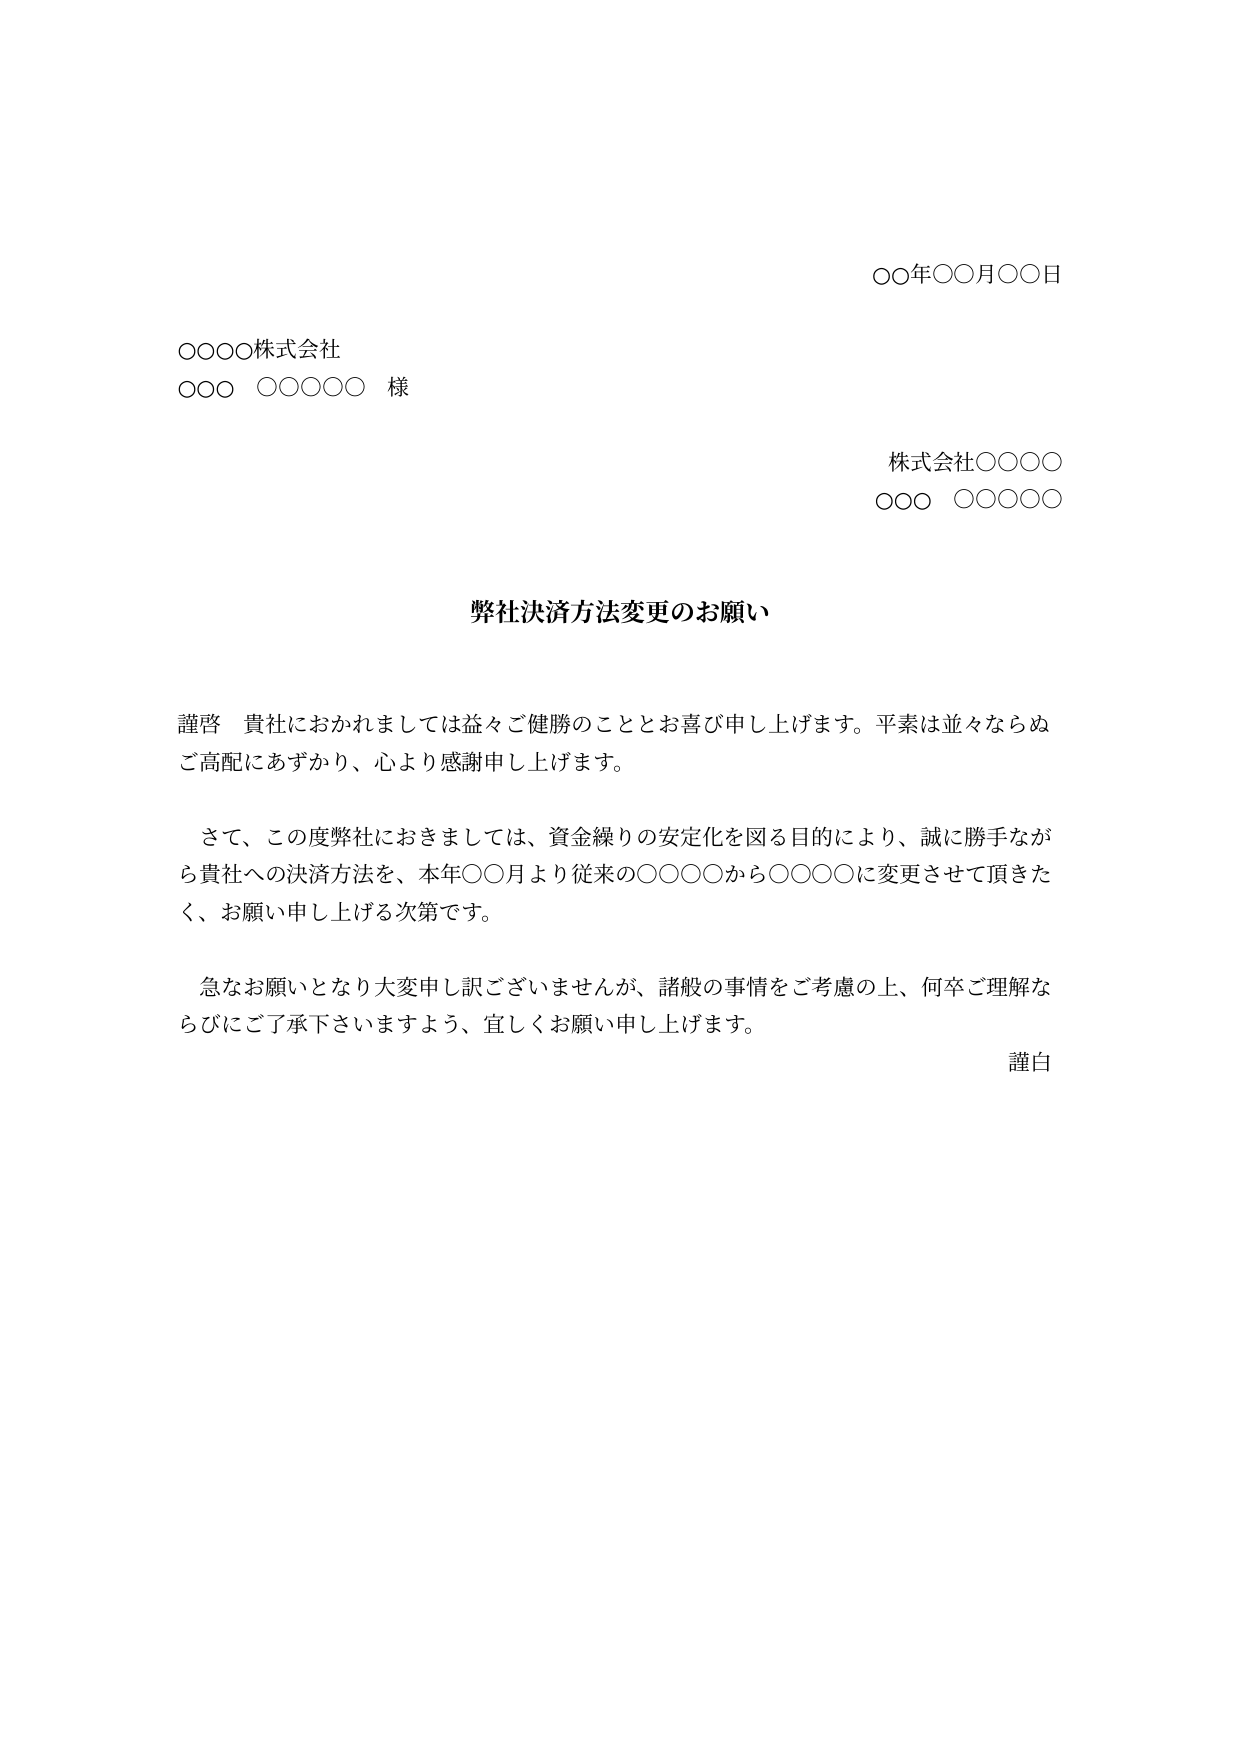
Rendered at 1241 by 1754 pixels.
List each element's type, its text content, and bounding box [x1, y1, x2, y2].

text ○○○○株式会社 [177, 329, 1063, 367]
text 謹白 [177, 1042, 1052, 1079]
text 急なお願いとなり大変申し訳ございませんが、諸般の事情をご考慮の上、何卒ご理解ならびにご了承下さいますよう、宜しくお願い申し上げます。 [177, 967, 1063, 1042]
text ○○○ ○○○○○ 様 [177, 367, 1063, 404]
text ○○○ ○○○○○ [177, 479, 1063, 517]
text 株式会社○○○○ [177, 442, 1063, 479]
text 謹啓 貴社におかれましては益々ご健勝のこととお喜び申し上げます。平素は並々ならぬご高配にあずかり、心より感謝申し上げます。 [177, 704, 1063, 779]
text 弊社決済方法変更のお願い [177, 592, 1063, 629]
text さて、この度弊社におきましては、資金繰りの安定化を図る目的により、誠に勝手ながら貴社への決済方法を、本年○○月より従来の○○○○から○○○○に変更させて頂きたく、お願い申し上げる次第です。 [177, 817, 1063, 929]
text ○○年○○月○○日 [177, 254, 1063, 292]
